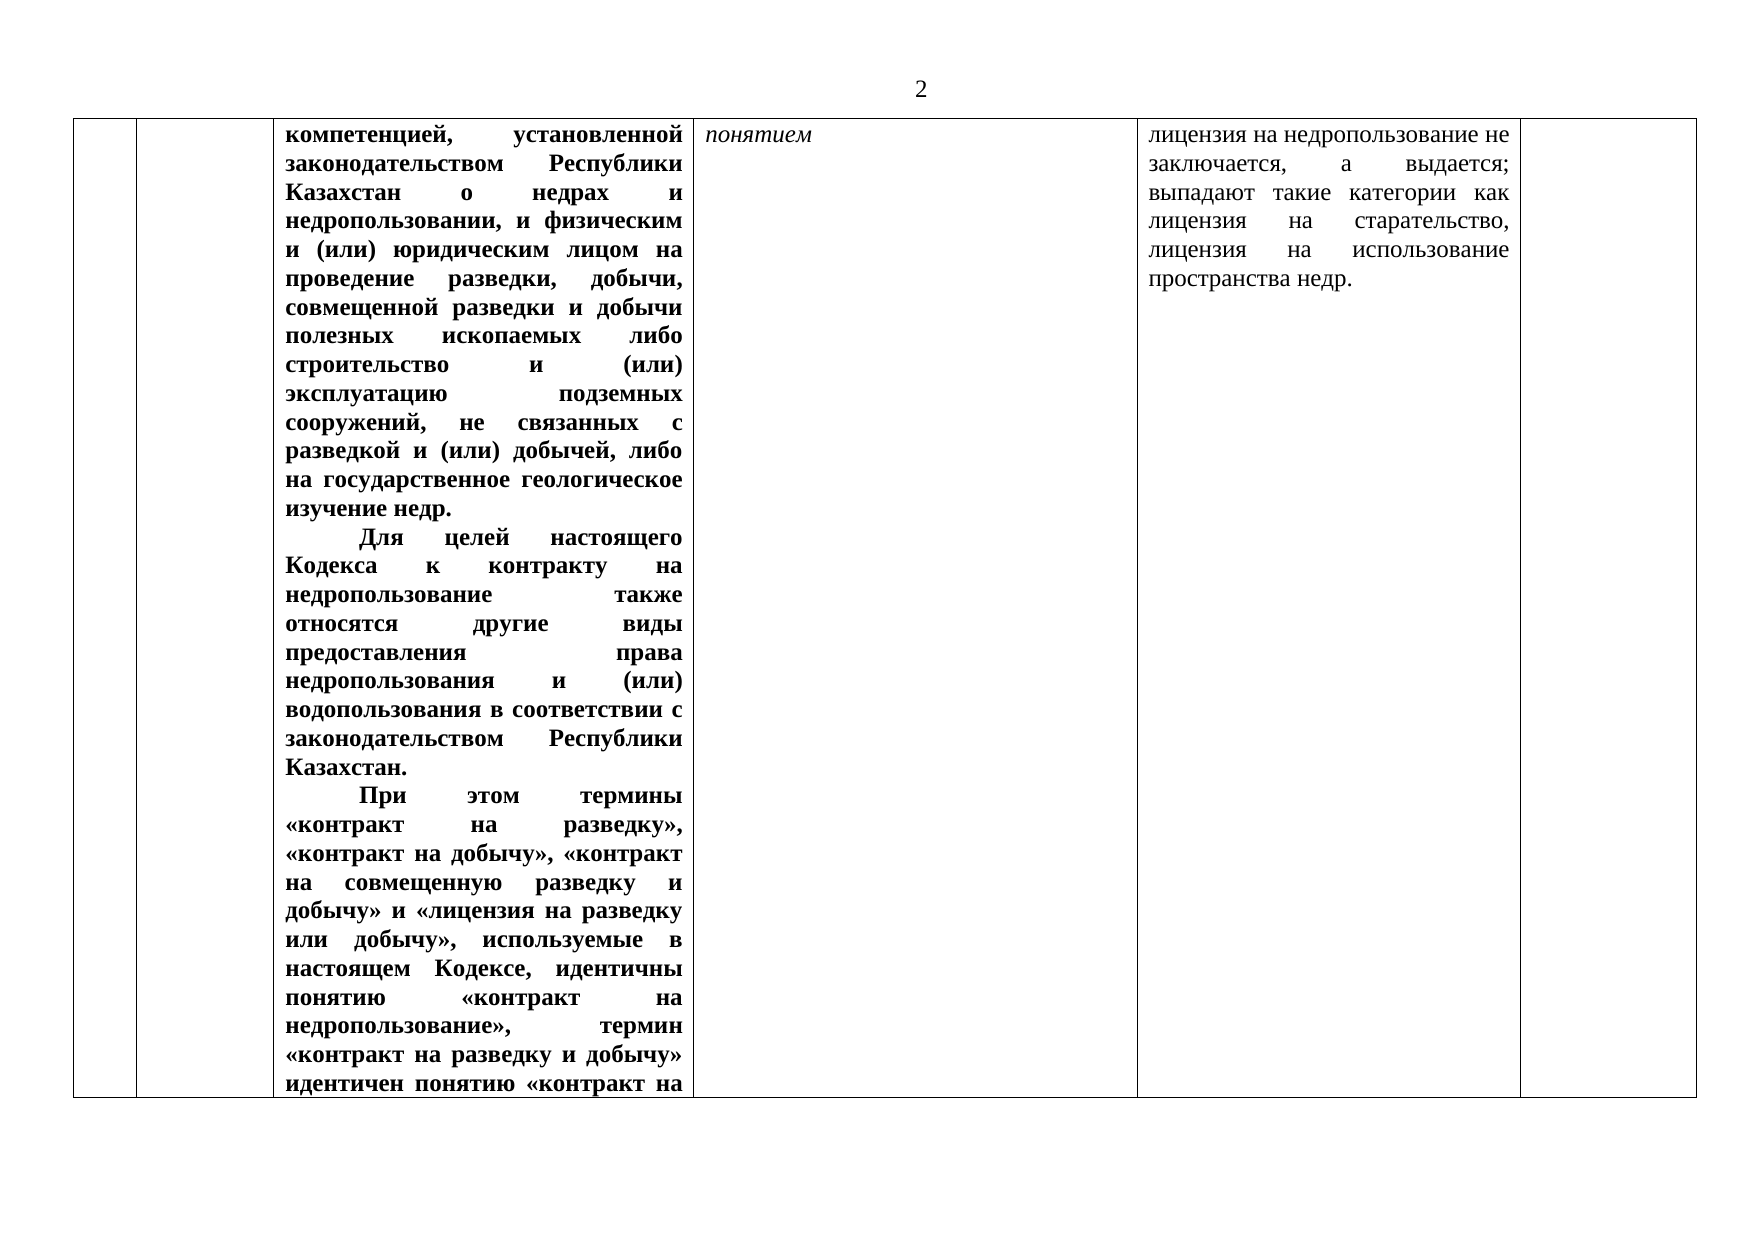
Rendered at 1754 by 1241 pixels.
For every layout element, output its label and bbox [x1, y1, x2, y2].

table_cell [1521, 119, 1696, 1097]
table_cell [694, 119, 1137, 1097]
table_cell [1138, 119, 1520, 1097]
table_cell [137, 119, 273, 1097]
table_cell [274, 119, 693, 1097]
table_cell [74, 119, 136, 1097]
